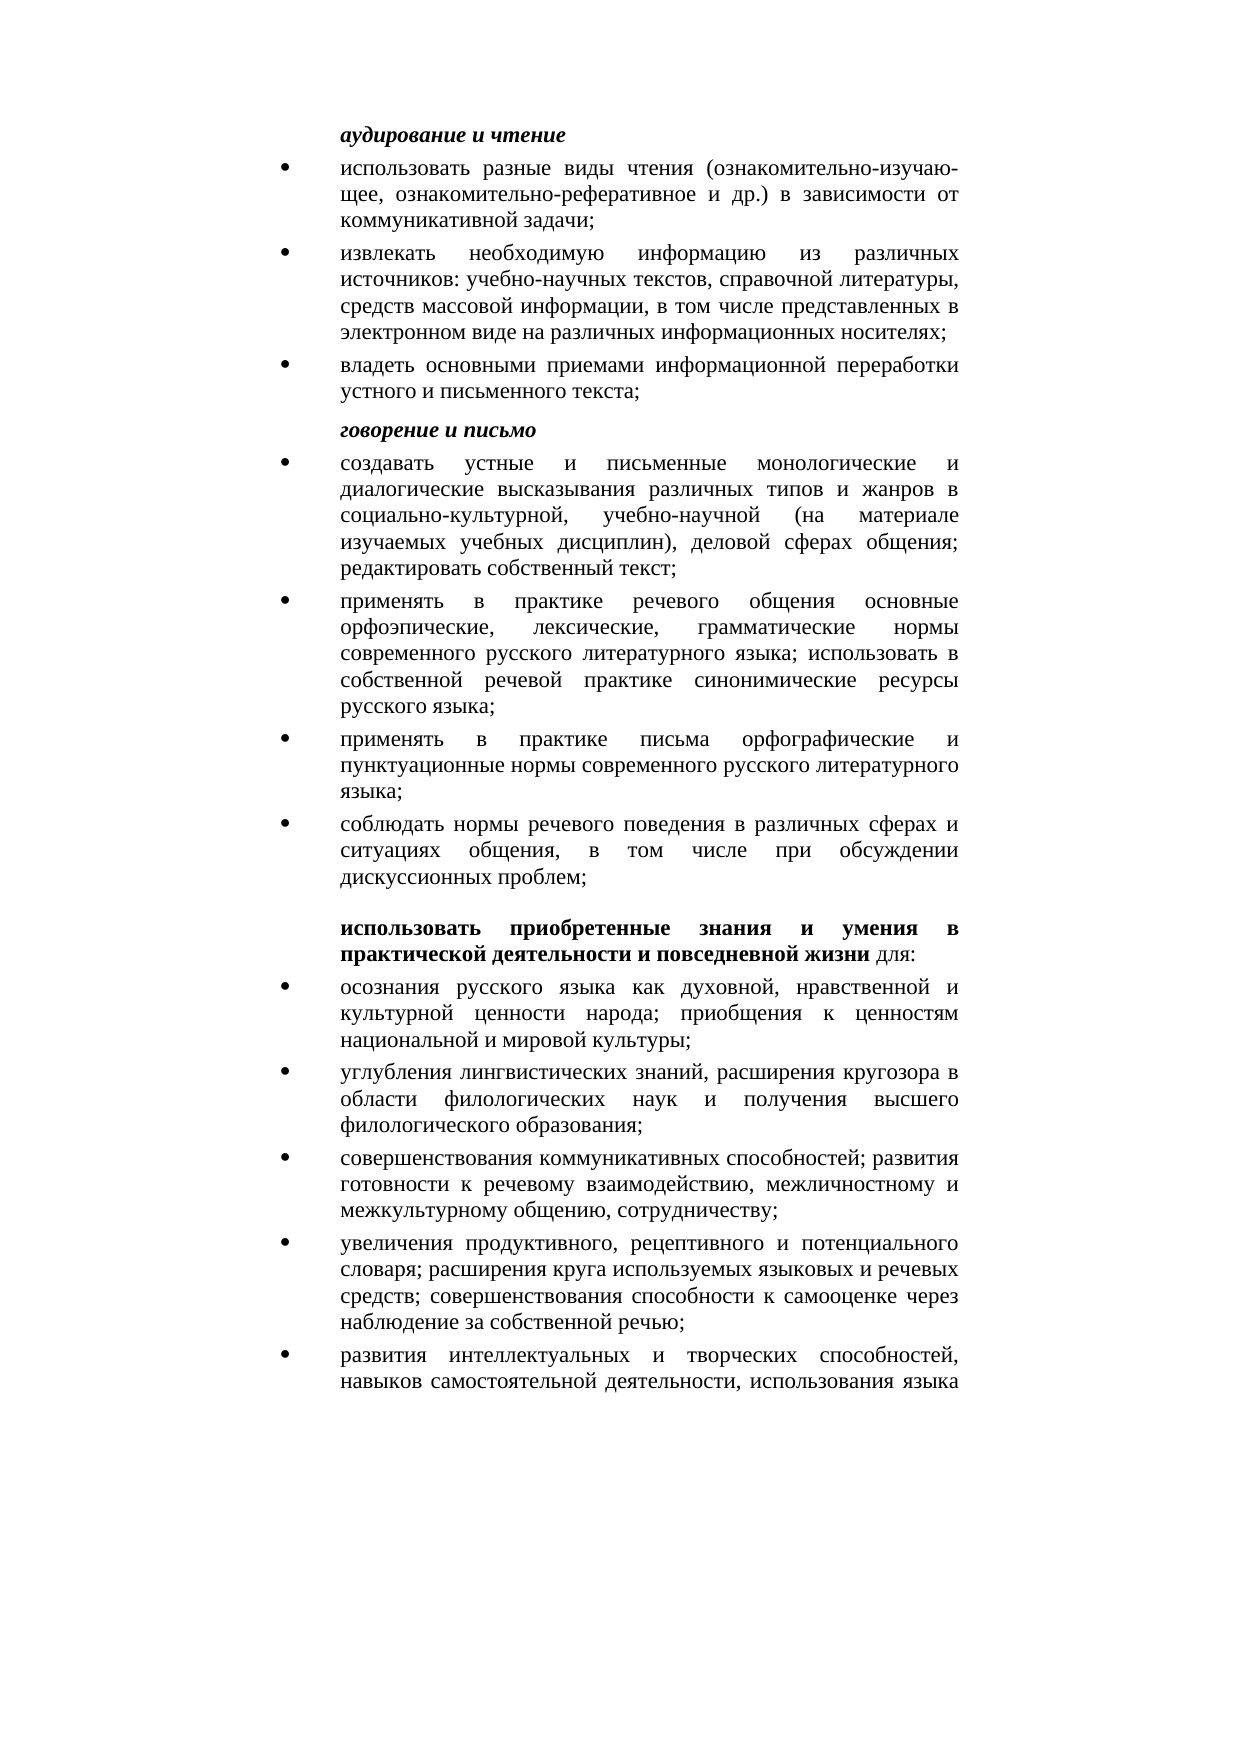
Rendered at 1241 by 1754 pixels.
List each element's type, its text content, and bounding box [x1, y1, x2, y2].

text использовать приобретенные знания и умения в практической деятельности и повседневной жизни для: [340, 914, 960, 967]
list создавать устные и письменные монологические и диалогические высказывания различных типов и жанров в социально-культурной, учебно-научной (на материале изучаемых учебных дисциплин), деловой сферах общения; редактировать собственный текст; [281, 449, 960, 580]
text аудирование и чтение [340, 121, 960, 148]
list осознания русского языка как духовной, нравственной и культурной ценности народа; приобщения к ценностям национальной и мировой культуры; [281, 973, 960, 1052]
list использовать разные виды чтения (ознакомительно-изучаю-щее, ознакомительно-реферативное и др.) в зависимости от коммуникативной задачи; [281, 154, 960, 233]
list извлекать необходимую информацию из различных источников: учебно-научных текстов, справочной литературы, средств массовой информации, в том числе представленных в электронном виде на различных информационных носителях; [281, 239, 960, 344]
list владеть основными приемами информационной переработки устного и письменного текста; [281, 351, 960, 403]
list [281, 1341, 960, 1393]
list углубления лингвистических знаний, расширения кругозора в области филологических наук и получения высшего филологического образования; [281, 1058, 960, 1137]
list применять в практике речевого общения основные орфоэпические, лексические, грамматические нормы современного русского литературного языка; использовать в собственной речевой практике синонимические ресурсы русского языка; [281, 587, 960, 718]
text говорение и письмо [340, 416, 960, 442]
list увеличения продуктивного, рецептивного и потенциального словаря; расширения круга используемых языковых и речевых средств; совершенствования способности к самооценке через наблюдение за собственной речью; [281, 1229, 960, 1334]
list совершенствования коммуникативных способностей; развития готовности к речевому взаимодействию, межличностному и межкультурному общению, сотрудничеству; [281, 1144, 960, 1223]
list применять в практике письма орфографические и пунктуационные нормы современного русского литературного языка; [281, 725, 960, 804]
list соблюдать нормы речевого поведения в различных сферах и ситуациях общения, в том числе при обсуждении дискуссионных проблем; [281, 810, 960, 889]
